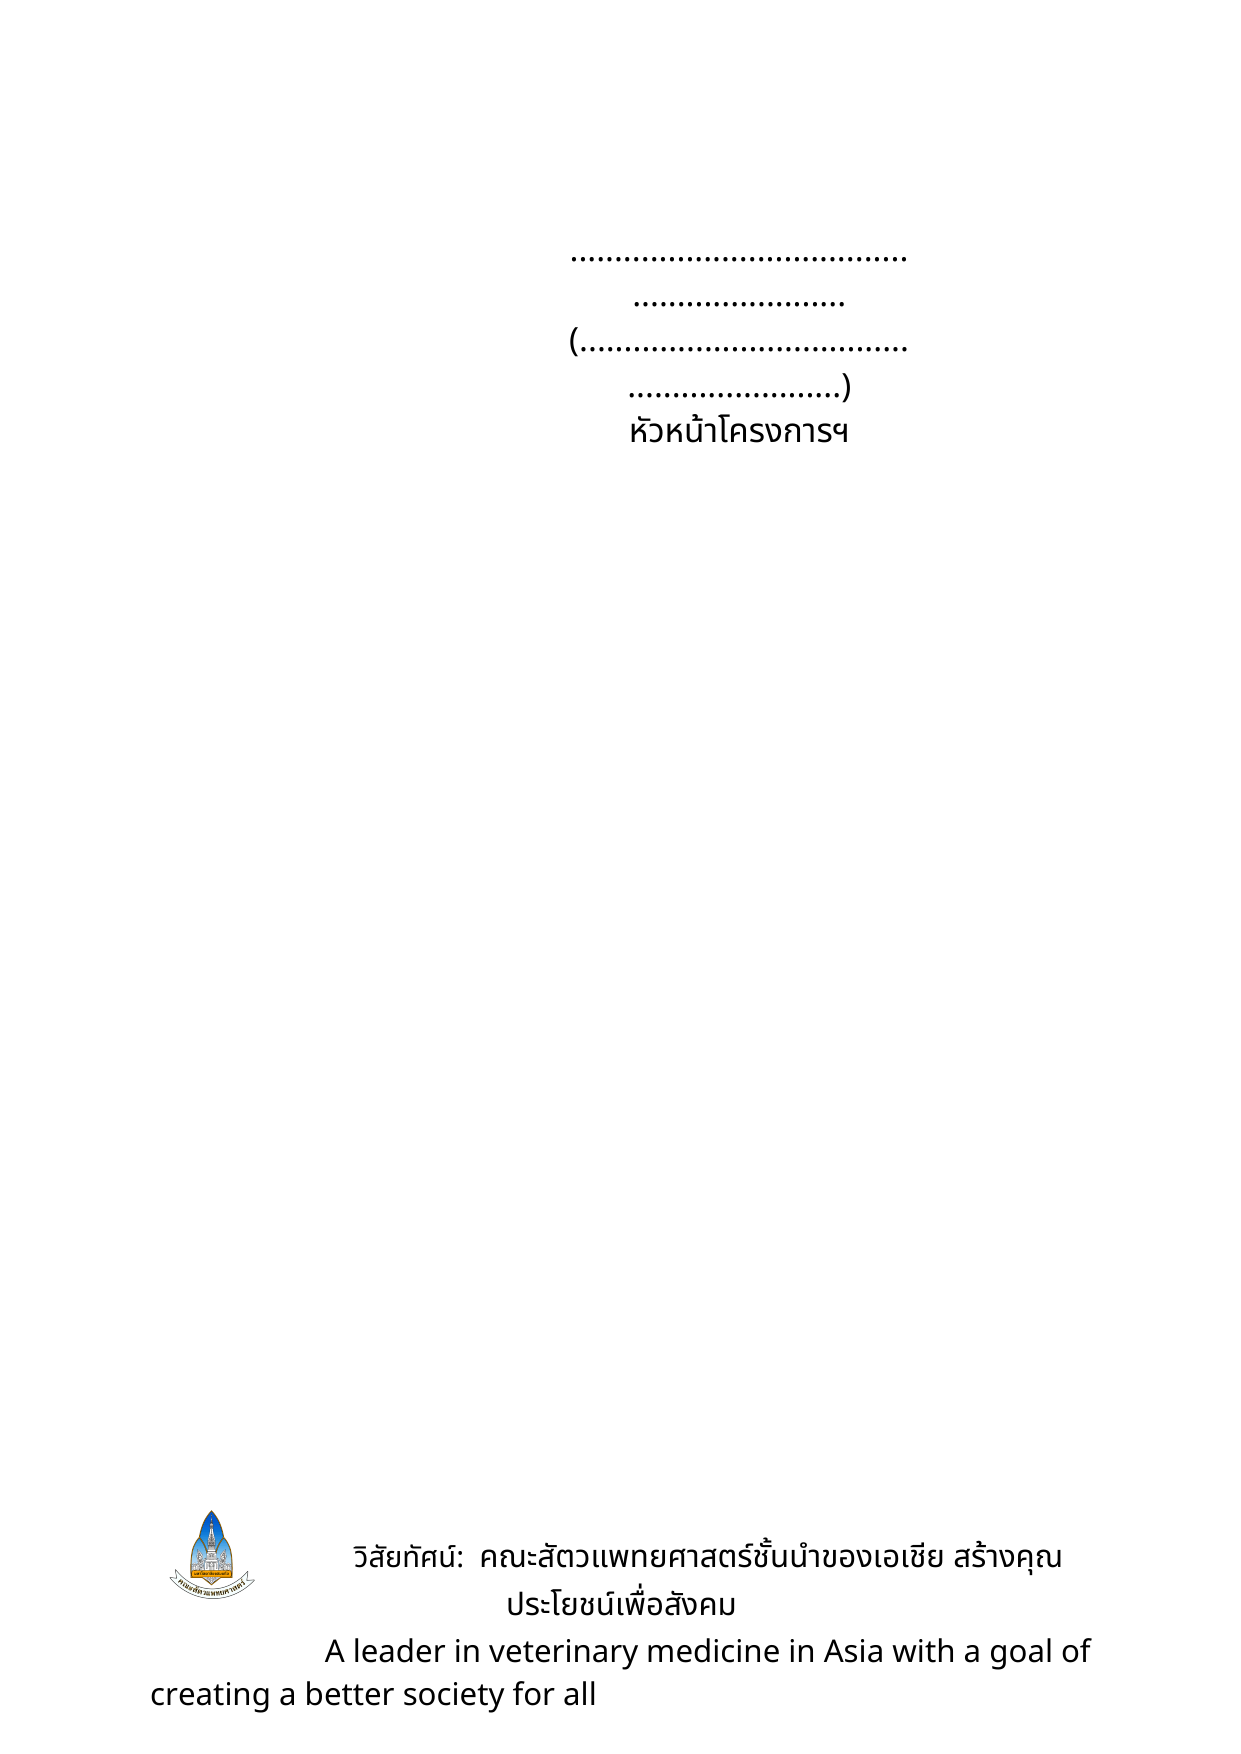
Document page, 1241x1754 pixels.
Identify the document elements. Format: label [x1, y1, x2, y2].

picture [167, 1510, 259, 1602]
